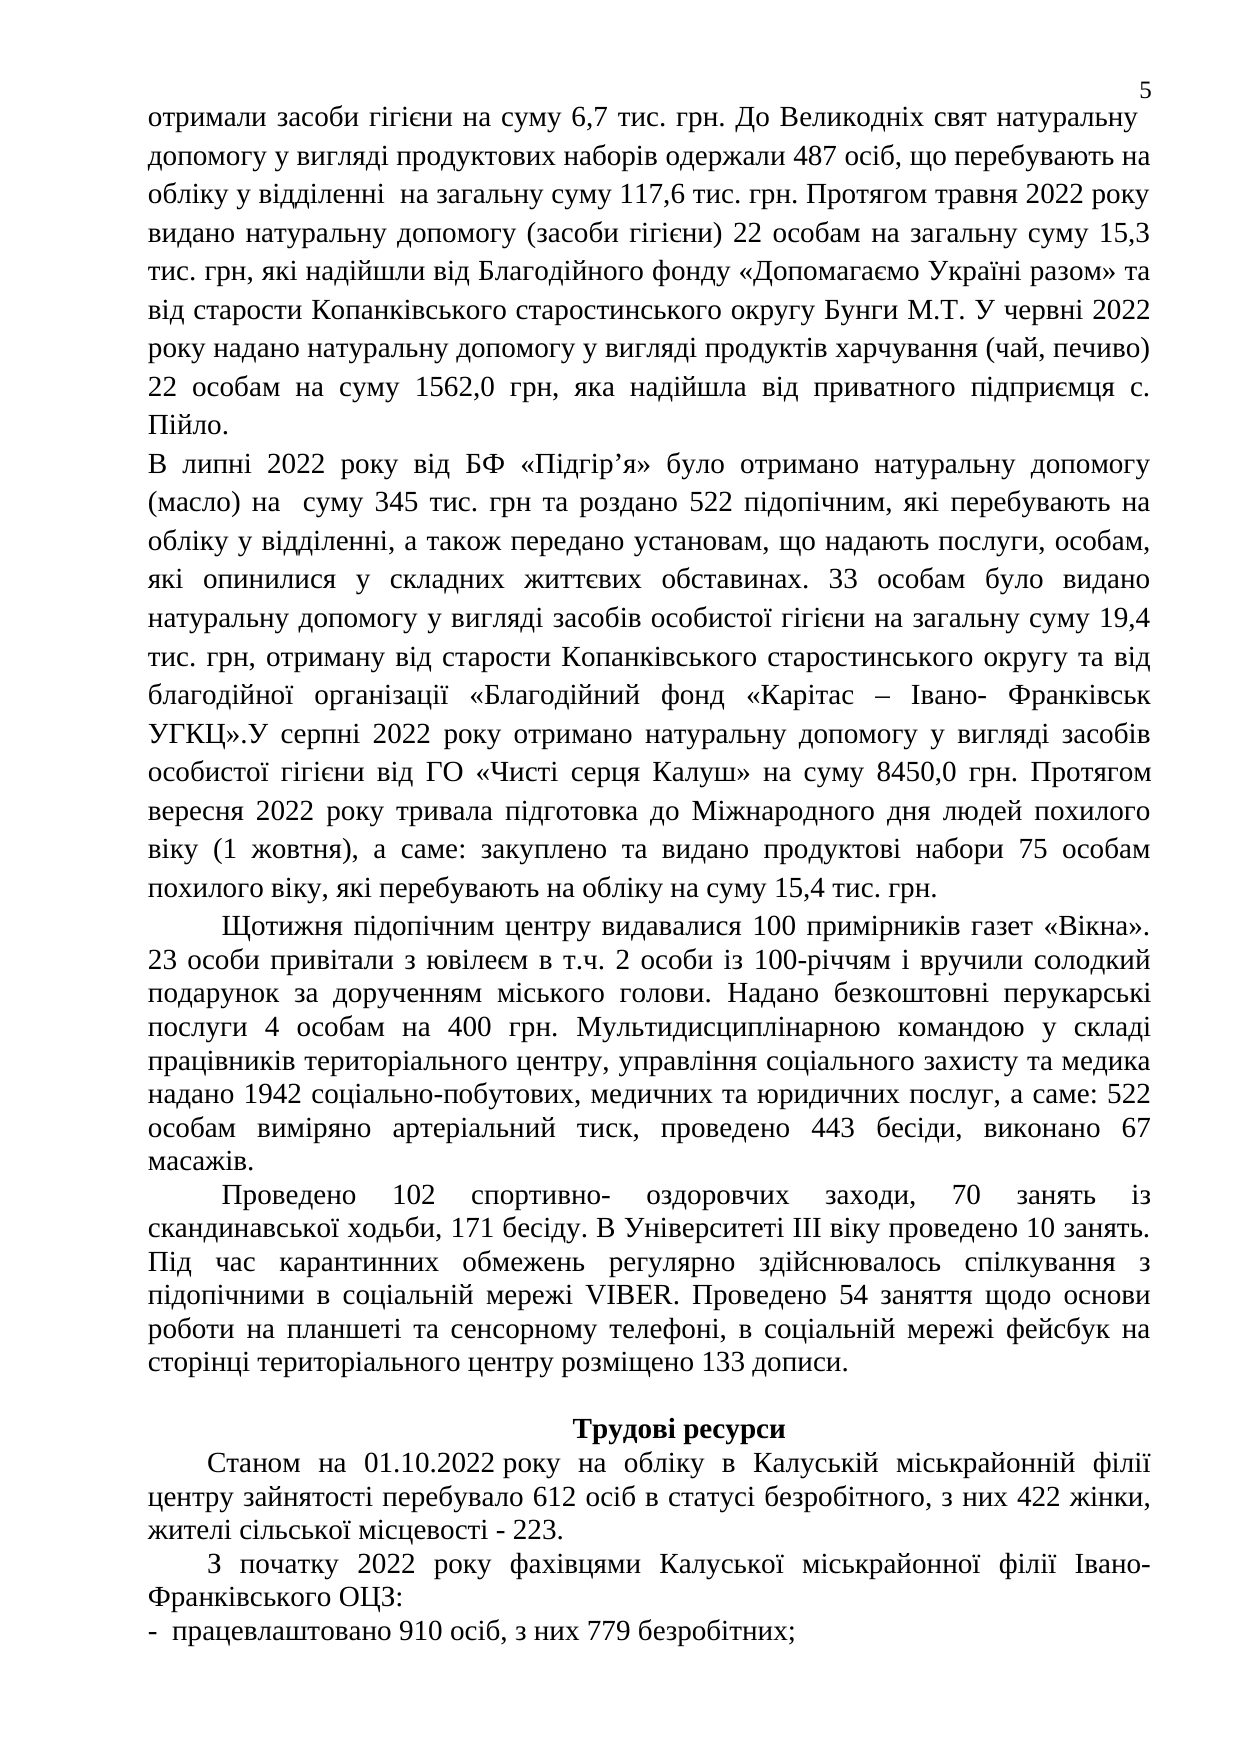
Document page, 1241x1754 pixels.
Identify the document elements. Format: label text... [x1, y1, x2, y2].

text В липні 2022 року від БФ «Підгір’я» було отримано натуральну допомогу (масло) на суму 345 тис. грн та роздано 522 підопічним, які перебувають на обліку у відділенні, а також передано установам, що надають послуги, особам, які опинилися у складних життєвих обставинах. 33 особам було видано натуральну допомогу у вигляді засобів особистої гігієни на загальну суму 19,4 тис. грн, отриману від старости Копанківського старостинського округу та від благодійної організації «Благодійний фонд «Карітас – Івано- Франківськ УГКЦ».У серпні 2022 року отримано натуральну допомогу у вигляді засобів особистої гігієни від ГО «Чисті серця Калуш» на суму 8450,0 грн. Протягом вересня 2022 року тривала підготовка до Міжнародного дня людей похилого віку (1 жовтня), а саме: закуплено та видано продуктові набори 75 особам похилого віку, які перебувають на обліку на суму 15,4 тис. грн. [148, 446, 1152, 903]
text Трудові ресурси [148, 1412, 1152, 1445]
text З початку 2022 року фахівцями Калуської міськрайонної філії Івано-Франківського ОЦЗ: [148, 1546, 1152, 1613]
text Станом на 01.10.2022 року на обліку в Калуській міськрайонній філії центру зайнятості перебувало 612 осіб в статусі безробітного, з них 422 жінки, жителі сільської місцевості - 223. [148, 1445, 1152, 1546]
text Щотижня підопічним центру видавалися 100 примірників газет «Вікна». 23 особи привітали з ювілеєм в т.ч. 2 особи із 100-річчям і вручили солодкий подарунок за дорученням міського голови. Надано безкоштовні перукарські послуги 4 особам на 400 грн. Мультидисциплінарною командою у складі працівників територіального центру, управління соціального захисту та медика надано 1942 соціально-побутових, медичних та юридичних послуг, а саме: 522 особам виміряно артеріальний тиск, проведено 443 бесіди, виконано 67 масажів. [148, 908, 1152, 1177]
text - працевлаштовано 910 осіб, з них 779 безробітних; [148, 1613, 1152, 1646]
text Проведено 102 спортивно- оздоровчих заходи, 70 занять із скандинавської ходьби, 171 бесіду. В Університеті ІІІ віку проведено 10 занять. Під час карантинних обмежень регулярно здійснювалось спілкування з підопічними в соціальній мережі VIBER. Проведено 54 заняття щодо основи роботи на планшеті та сенсорному телефоні, в соціальній мережі фейсбук на сторінці територіального центру розміщено 133 дописи. [148, 1177, 1152, 1378]
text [148, 99, 1152, 441]
